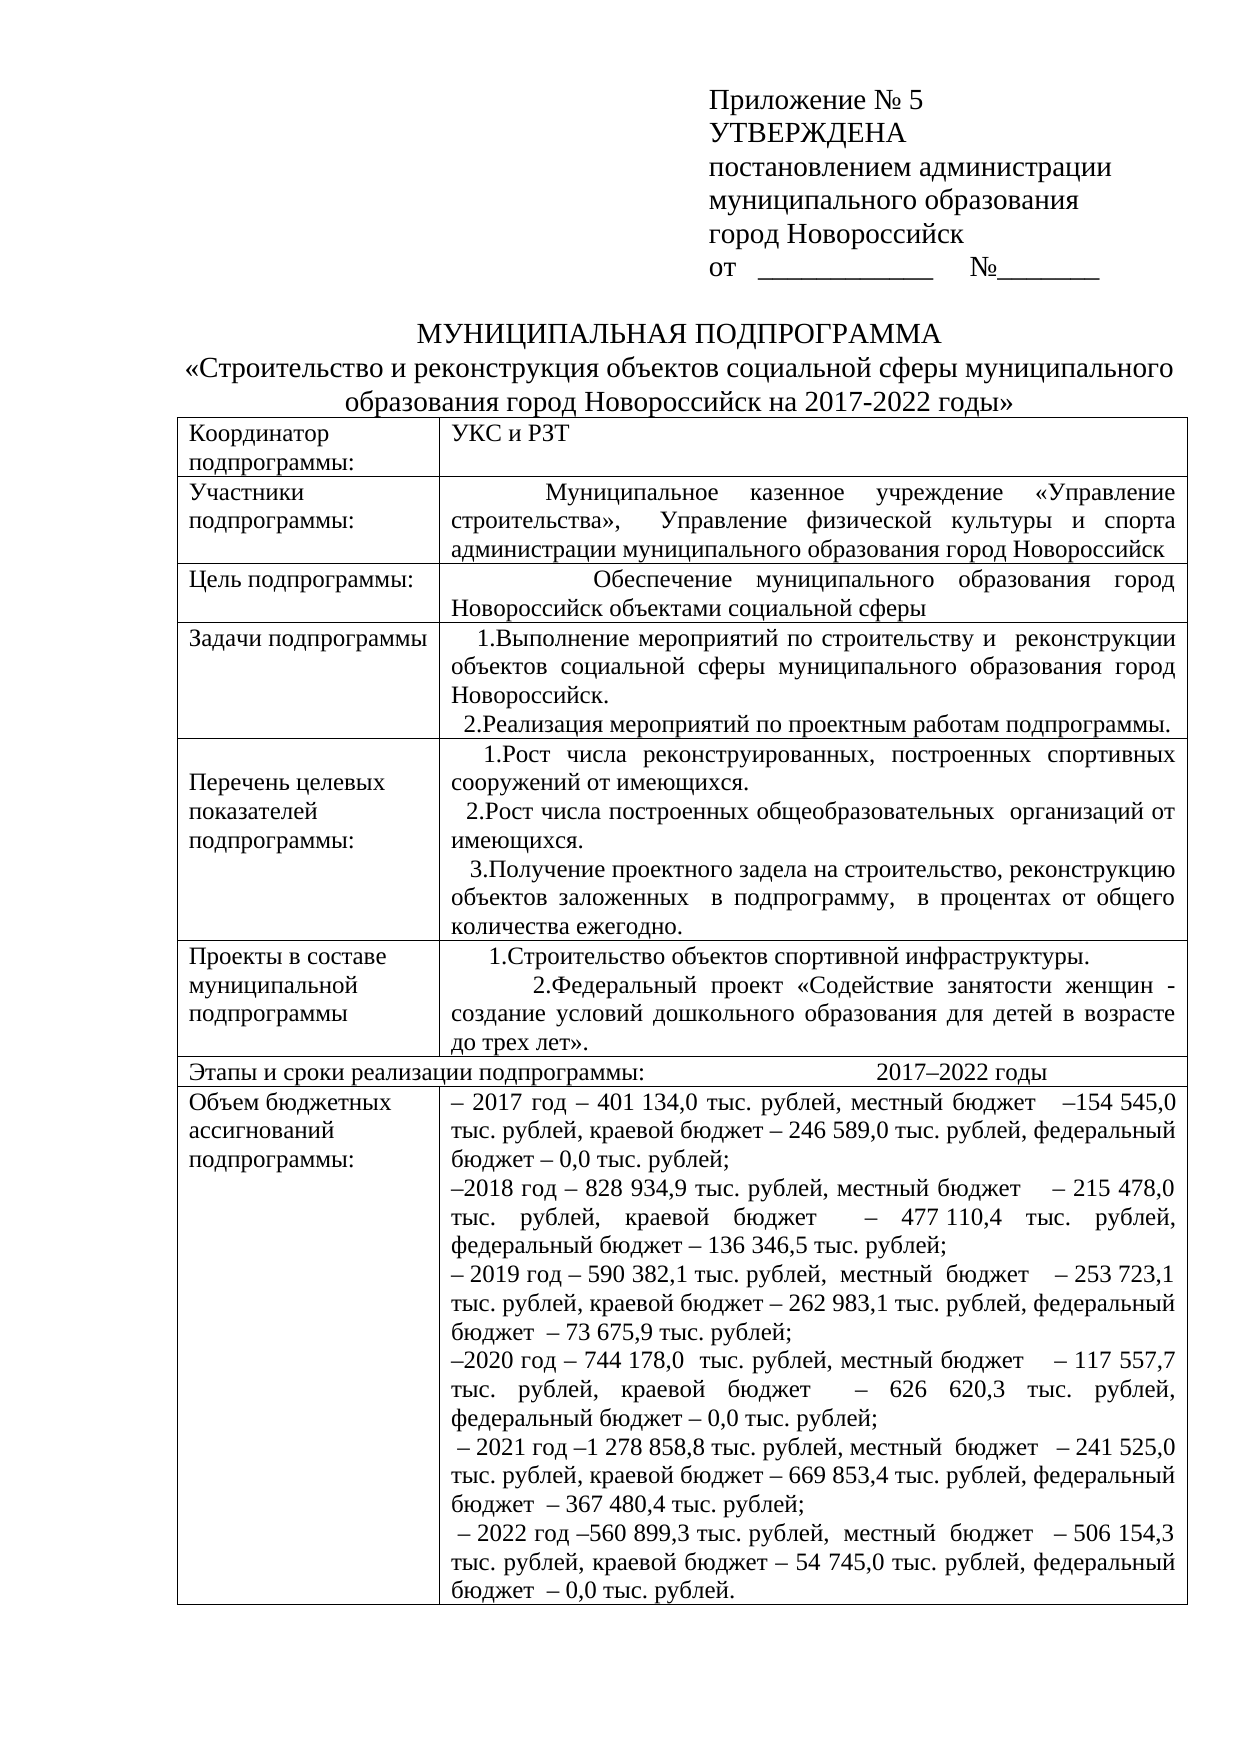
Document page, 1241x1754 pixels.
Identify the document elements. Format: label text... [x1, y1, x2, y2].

table_header Координатор подпрограммы: [178, 418, 439, 476]
table_cell Участники подпрограммы: [178, 477, 439, 563]
table_cell Цель подпрограммы: [178, 564, 439, 622]
text от ____________ №_______ [709, 249, 1181, 283]
table_cell Этапы и сроки реализации подпрограммы: 2017–2022 годы [178, 1057, 1187, 1086]
text МУНИЦИПАЛЬНАЯ ПОДПРОГРАММА [177, 317, 1181, 350]
table_cell 1.Выполнение мероприятий по строительству и реконструкции объектов социальной сферы муниципального образования город Новороссийск. 2.Реализация мероприятий по проектным работам подпрограммы. [440, 623, 1187, 738]
table_cell Задачи подпрограммы [178, 623, 439, 738]
table_header УКС и РЗТ [440, 418, 1187, 476]
text Приложение № 5 [709, 82, 1181, 115]
text «Строительство и реконструкция объектов социальной сферы муниципального образования город Новороссийск на 2017-2022 годы» [177, 350, 1181, 417]
text город Новороссийск [709, 216, 1181, 249]
table_cell Муниципальное казенное учреждение «Управление строительства», Управление физической культуры и спорта администрации муниципального образования город Новороссийск [440, 477, 1187, 563]
table_cell Объем бюджетных ассигнований подпрограммы: [178, 1087, 439, 1604]
text УТВЕРЖДЕНА [709, 115, 1181, 149]
table_cell Обеспечение муниципального образования город Новороссийск объектами социальной сферы [440, 564, 1187, 622]
text постановлением администрации [709, 149, 1181, 182]
text муниципального образования [709, 182, 1181, 216]
table_cell – 2017 год – 401 134,0 тыс. рублей, местный бюджет –154 545,0 тыс. рублей, краевой бюджет – 246 589,0 тыс. рублей, федеральный бюджет – 0,0 тыс. рублей; –2018 год – 828 934,9 тыс. рублей, местный бюджет – 215 478,0 тыс. рублей, краевой бюджет – 477 110,4 тыс. рублей, федеральный бюджет – 136 346,5 тыс. рублей; – 2019 год – 590 382,1 тыс. рублей, местный бюджет – 253 723,1 тыс. рублей, краевой бюджет – 262 983,1 тыс. рублей, федеральный бюджет – 73 675,9 тыс. рублей; –2020 год – 744 178,0 тыс. рублей, местный бюджет – 117 557,7 тыс. рублей, краевой бюджет – 626 620,3 тыс. рублей, федеральный бюджет – 0,0 тыс. рублей; – 2021 год –1 278 858,8 тыс. рублей, местный бюджет – 241 525,0 тыс. рублей, краевой бюджет – 669 853,4 тыс. рублей, федеральный бюджет – 367 480,4 тыс. рублей; – 2022 год –560 899,3 тыс. рублей, местный бюджет – 506 154,3 тыс. рублей, краевой бюджет – 54 745,0 тыс. рублей, федеральный бюджет – 0,0 тыс. рублей. [440, 1087, 1187, 1604]
table_cell Перечень целевых показателей подпрограммы: [178, 739, 439, 940]
table_cell 1.Рост числа реконструированных, построенных спортивных сооружений от имеющихся. 2.Рост числа построенных общеобразовательных организаций от имеющихся. 3.Получение проектного задела на строительство, реконструкцию объектов заложенных в подпрограмму, в процентах от общего количества ежегодно. [440, 739, 1187, 940]
table_cell Проекты в составе муниципальной подпрограммы [178, 941, 439, 1056]
table_cell 1.Строительство объектов спортивной инфраструктуры. 2.Федеральный проект «Содействие занятости женщин - создание условий дошкольного образования для детей в возрасте до трех лет». [440, 941, 1187, 1056]
